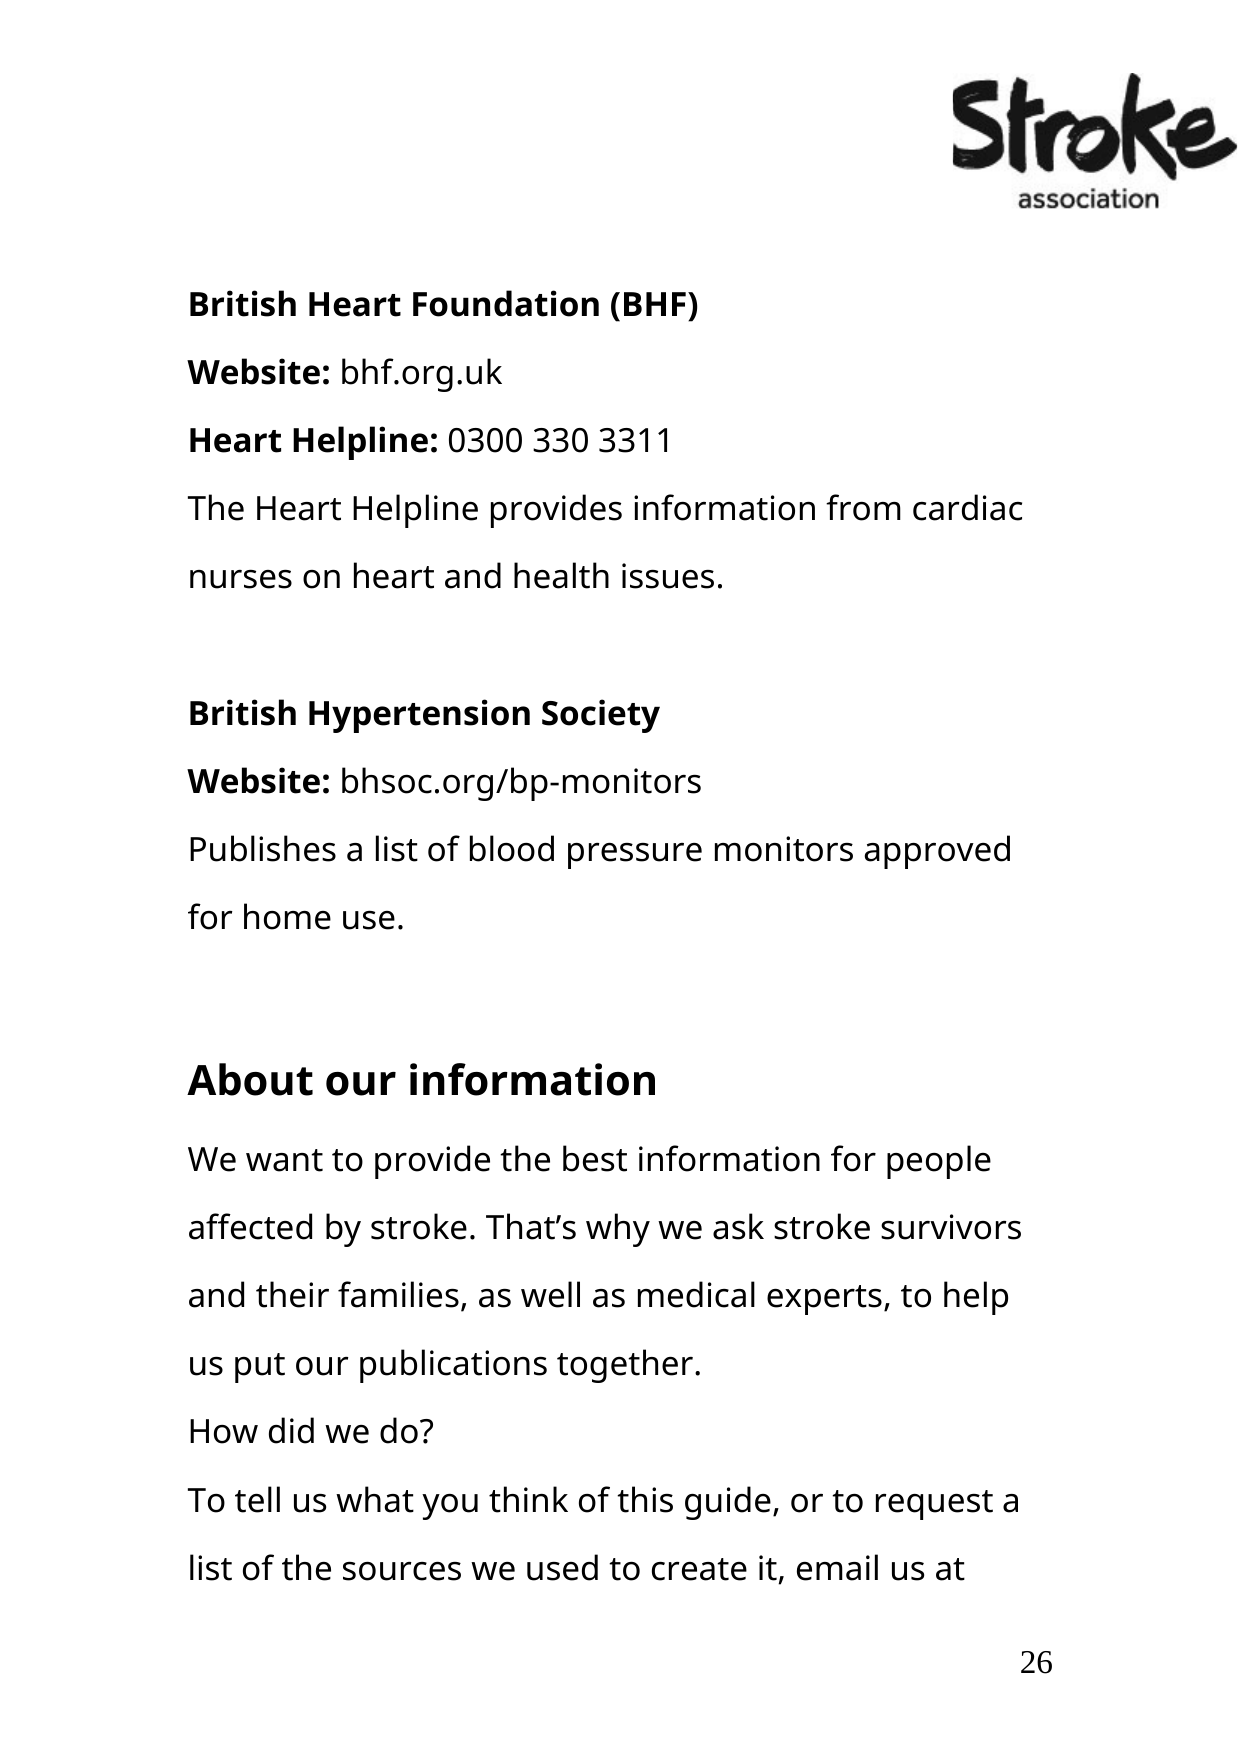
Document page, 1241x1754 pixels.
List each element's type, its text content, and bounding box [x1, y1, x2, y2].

subtitle About our information [187, 1051, 1053, 1107]
text Publishes a list of blood pressure monitors approved for home use. [187, 826, 1053, 939]
text We want to provide the best information for people affected by stroke. That’s why we ask stroke survivors and their families, as well as medical experts, to help us put our publications together. [187, 1136, 1053, 1386]
picture [952, 73, 1238, 213]
text Website: bhsoc.org/bp-monitors [187, 757, 1053, 803]
text How did we do? [187, 1408, 1053, 1454]
text To tell us what you think of this guide, or to request a list of the sources we used to create it, email us at feedback@stroke.org.uk. [187, 1476, 1053, 1590]
text British Heart Foundation (BHF) [187, 281, 1053, 326]
text The Heart Helpline provides information from cardiac nurses on heart and health issues. [187, 485, 1053, 598]
text Website: bhf.org.uk [187, 349, 1053, 394]
text Heart Helpline: 0300 330 3311 [187, 417, 1053, 462]
text British Hypertension Society [187, 689, 1053, 735]
